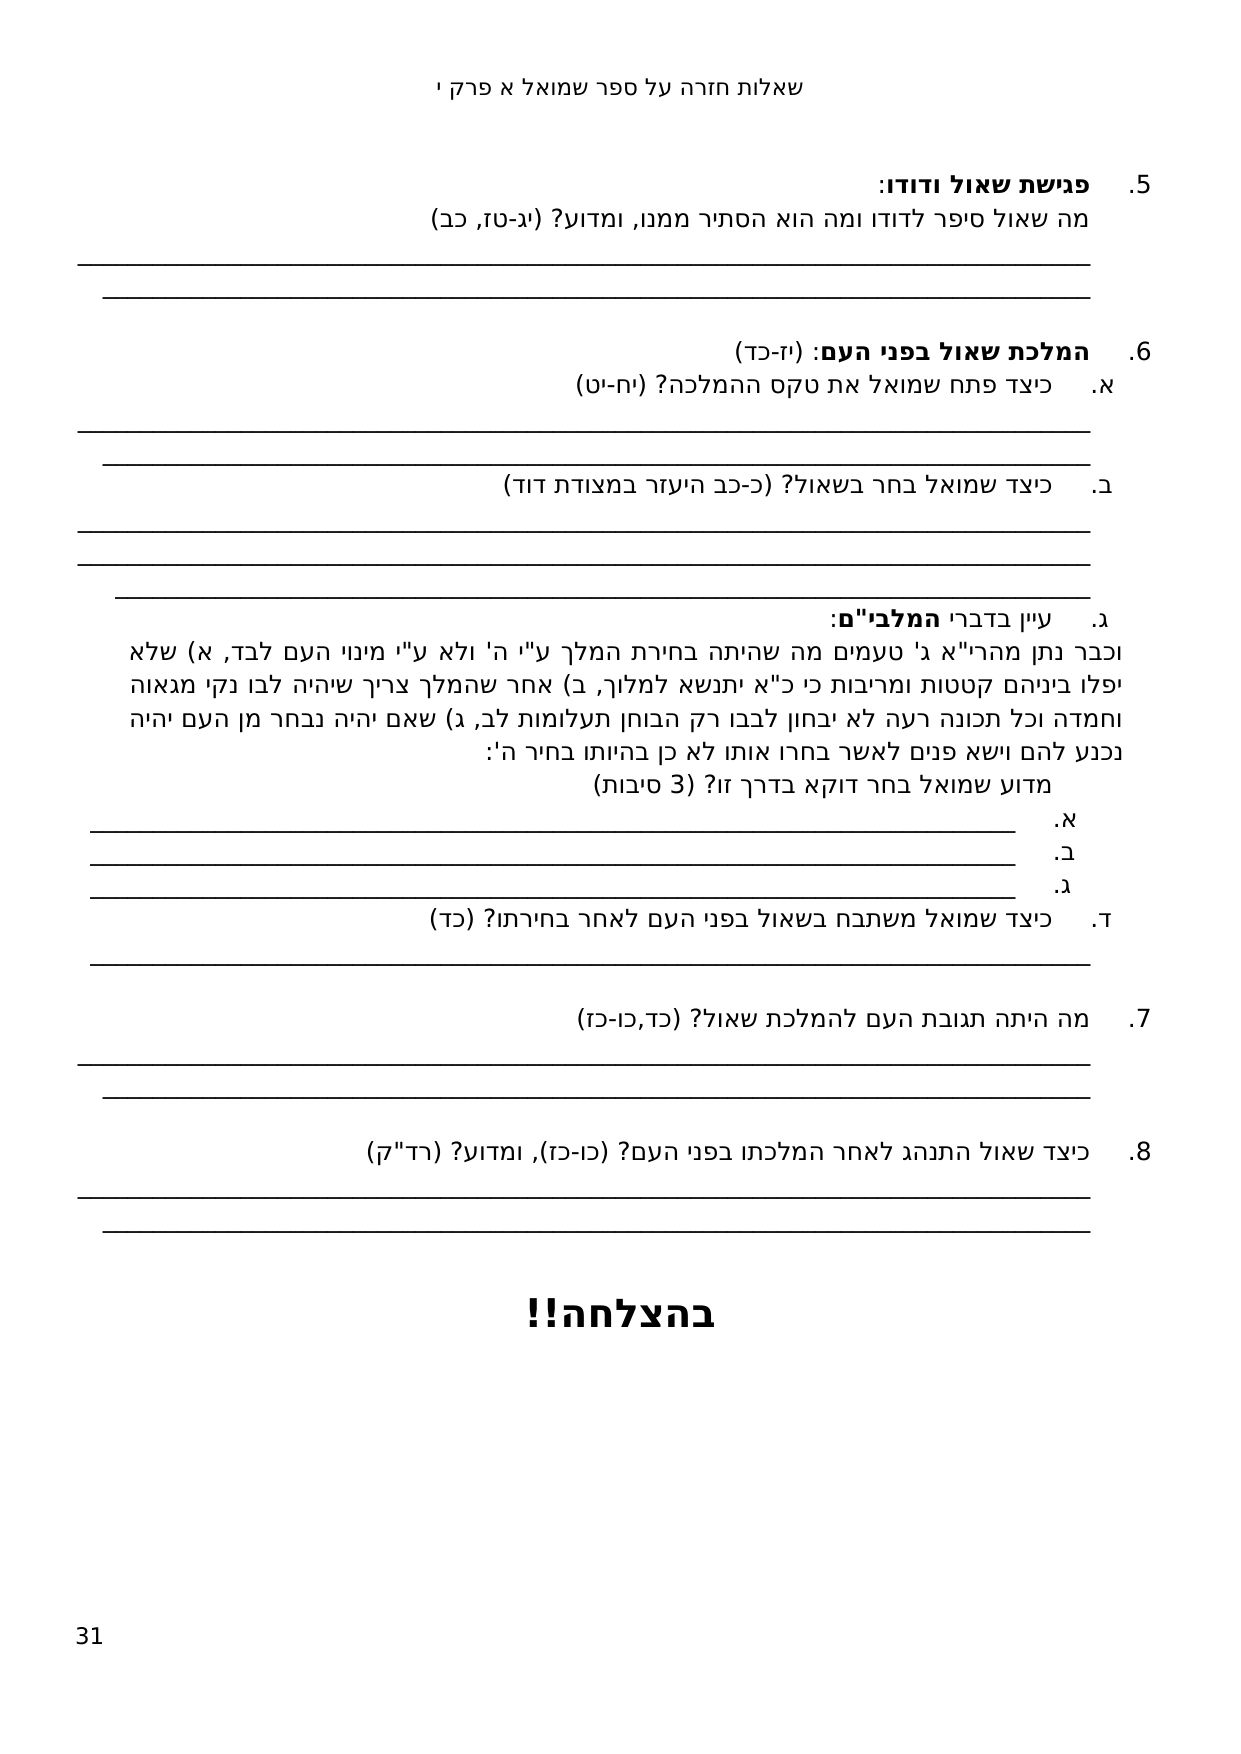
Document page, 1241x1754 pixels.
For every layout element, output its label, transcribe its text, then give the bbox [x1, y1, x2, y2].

text ________________________________________________________________________________________________________________________________________________________________________________________________________________________________________________ [75, 500, 1090, 600]
list __________________________________________________________________________ [75, 867, 1053, 900]
list כיצד שאול התנהג לאחר המלכתו בפני העם? (כו-כז), ומדוע? (רד"ק) [75, 1134, 1128, 1167]
text ________________________________________________________________________________ [75, 934, 1090, 967]
text מדוע שמואל בחר דוקא בדרך זו? (3 סיבות) [75, 767, 1053, 800]
text בהצלחה!! [75, 1300, 1165, 1334]
list פגישת שאול ודודו: [75, 167, 1128, 200]
list __________________________________________________________________________ [75, 834, 1053, 867]
text וכבר נתן מהרי"א ג' טעמים מה שהיתה בחירת המלך ע"י ה' ולא ע"י מינוי העם לבד, א) שלא יפלו ביניהם קטטות ומריבות כי כ"א יתנשא למלוך, ב) אחר שהמלך צריך שיהיה לבו נקי מגאוה וחמדה וכל תכונה רעה לא יבחון לבבו רק הבוחן תעלומות לב, ג) שאם יהיה נבחר מן העם יהיה נכנע להם וישא פנים לאשר בחרו אותו לא כן בהיותו בחיר ה': [128, 634, 1124, 767]
list המלכת שאול בפני העם: (יז-כד) [75, 334, 1128, 367]
list כיצד שמואל משתבח בשאול בפני העם לאחר בחירתו? (כד) [75, 900, 1090, 934]
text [75, 234, 1090, 300]
list עיין בדברי המלבי"ם: [75, 600, 1090, 634]
list מה היתה תגובת העם להמלכת שאול? (כד,כו-כז) [75, 1000, 1128, 1034]
list כיצד שמואל בחר בשאול? (כ-כב היעזר במצודת דוד) [75, 467, 1090, 500]
list __________________________________________________________________________ [75, 800, 1053, 834]
text מה שאול סיפר לדודו ומה הוא הסתיר ממנו, ומדוע? (יג-טז, כב) [75, 200, 1090, 234]
list כיצד פתח שמואל את טקס ההמלכה? (יח-יט) [75, 367, 1090, 400]
